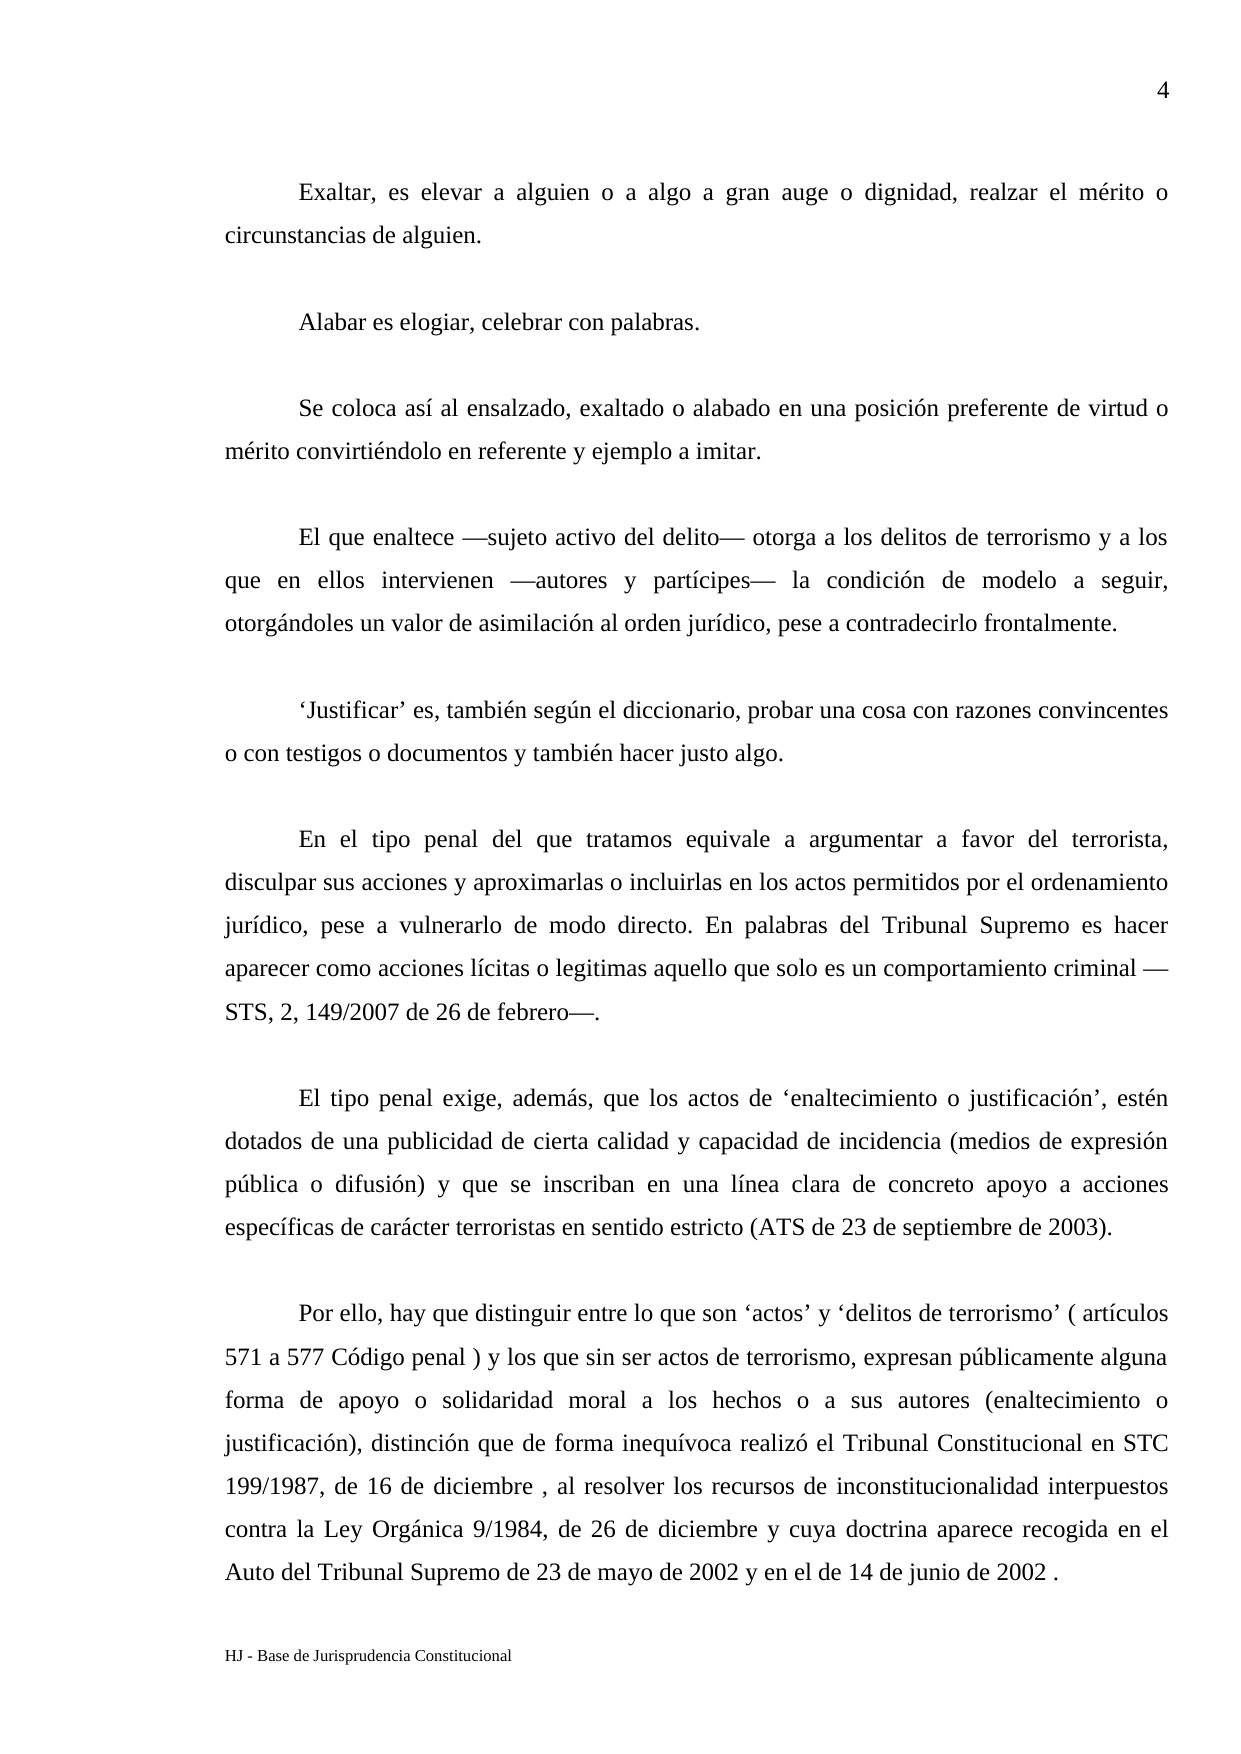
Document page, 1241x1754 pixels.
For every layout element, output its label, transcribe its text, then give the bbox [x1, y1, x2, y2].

text En el tipo penal del que tratamos equivale a argumentar a favor del terrorista, disculpar sus acciones y aproximarlas o incluirlas en los actos permitidos por el ordenamiento jurídico, pese a vulnerarlo de modo directo. En palabras del Tribunal Supremo es hacer aparecer como acciones lícitas o legitimas aquello que solo es un comportamiento criminal —STS, 2, 149/2007 de 26 de febrero—. [224, 824, 1169, 1025]
text Por ello, hay que distinguir entre lo que son ‘actos’ y ‘delitos de terrorismo’ ( artículos 571 a 577 Código penal ) y los que sin ser actos de terrorismo, expresan públicamente alguna forma de apoyo o solidaridad moral a los hechos o a sus autores (enaltecimiento o justificación), distinción que de forma inequívoca realizó el Tribunal Constitucional en STC 199/1987, de 16 de diciembre , al resolver los recursos de inconstitucionalidad interpuestos contra la Ley Orgánica 9/1984, de 26 de diciembre y cuya doctrina aparece recogida en el Auto del Tribunal Supremo de 23 de mayo de 2002 y en el de 14 de junio de 2002 . [224, 1298, 1169, 1586]
text Se coloca así al ensalzado, exaltado o alabado en una posición preferente de virtud o mérito convirtiéndolo en referente y ejemplo a imitar. [224, 393, 1169, 465]
text ‘Justificar’ es, también según el diccionario, probar una cosa con razones convincentes o con testigos o documentos y también hacer justo algo. [224, 695, 1169, 767]
text El tipo penal exige, además, que los actos de ‘enaltecimiento o justificación’, estén dotados de una publicidad de cierta calidad y capacidad de incidencia (medios de expresión pública o difusión) y que se inscriban en una línea clara de concreto apoyo a acciones específicas de carácter terroristas en sentido estricto (ATS de 23 de septiembre de 2003). [224, 1083, 1169, 1241]
text Exaltar, es elevar a alguien o a algo a gran auge o dignidad, realzar el mérito o circunstancias de alguien. [224, 177, 1169, 249]
text El que enaltece —sujeto activo del delito— otorga a los delitos de terrorismo y a los que en ellos intervienen —autores y partícipes— la condición de modelo a seguir, otorgándoles un valor de asimilación al orden jurídico, pese a contradecirlo frontalmente. [224, 522, 1169, 637]
text Alabar es elogiar, celebrar con palabras. [224, 307, 1169, 335]
